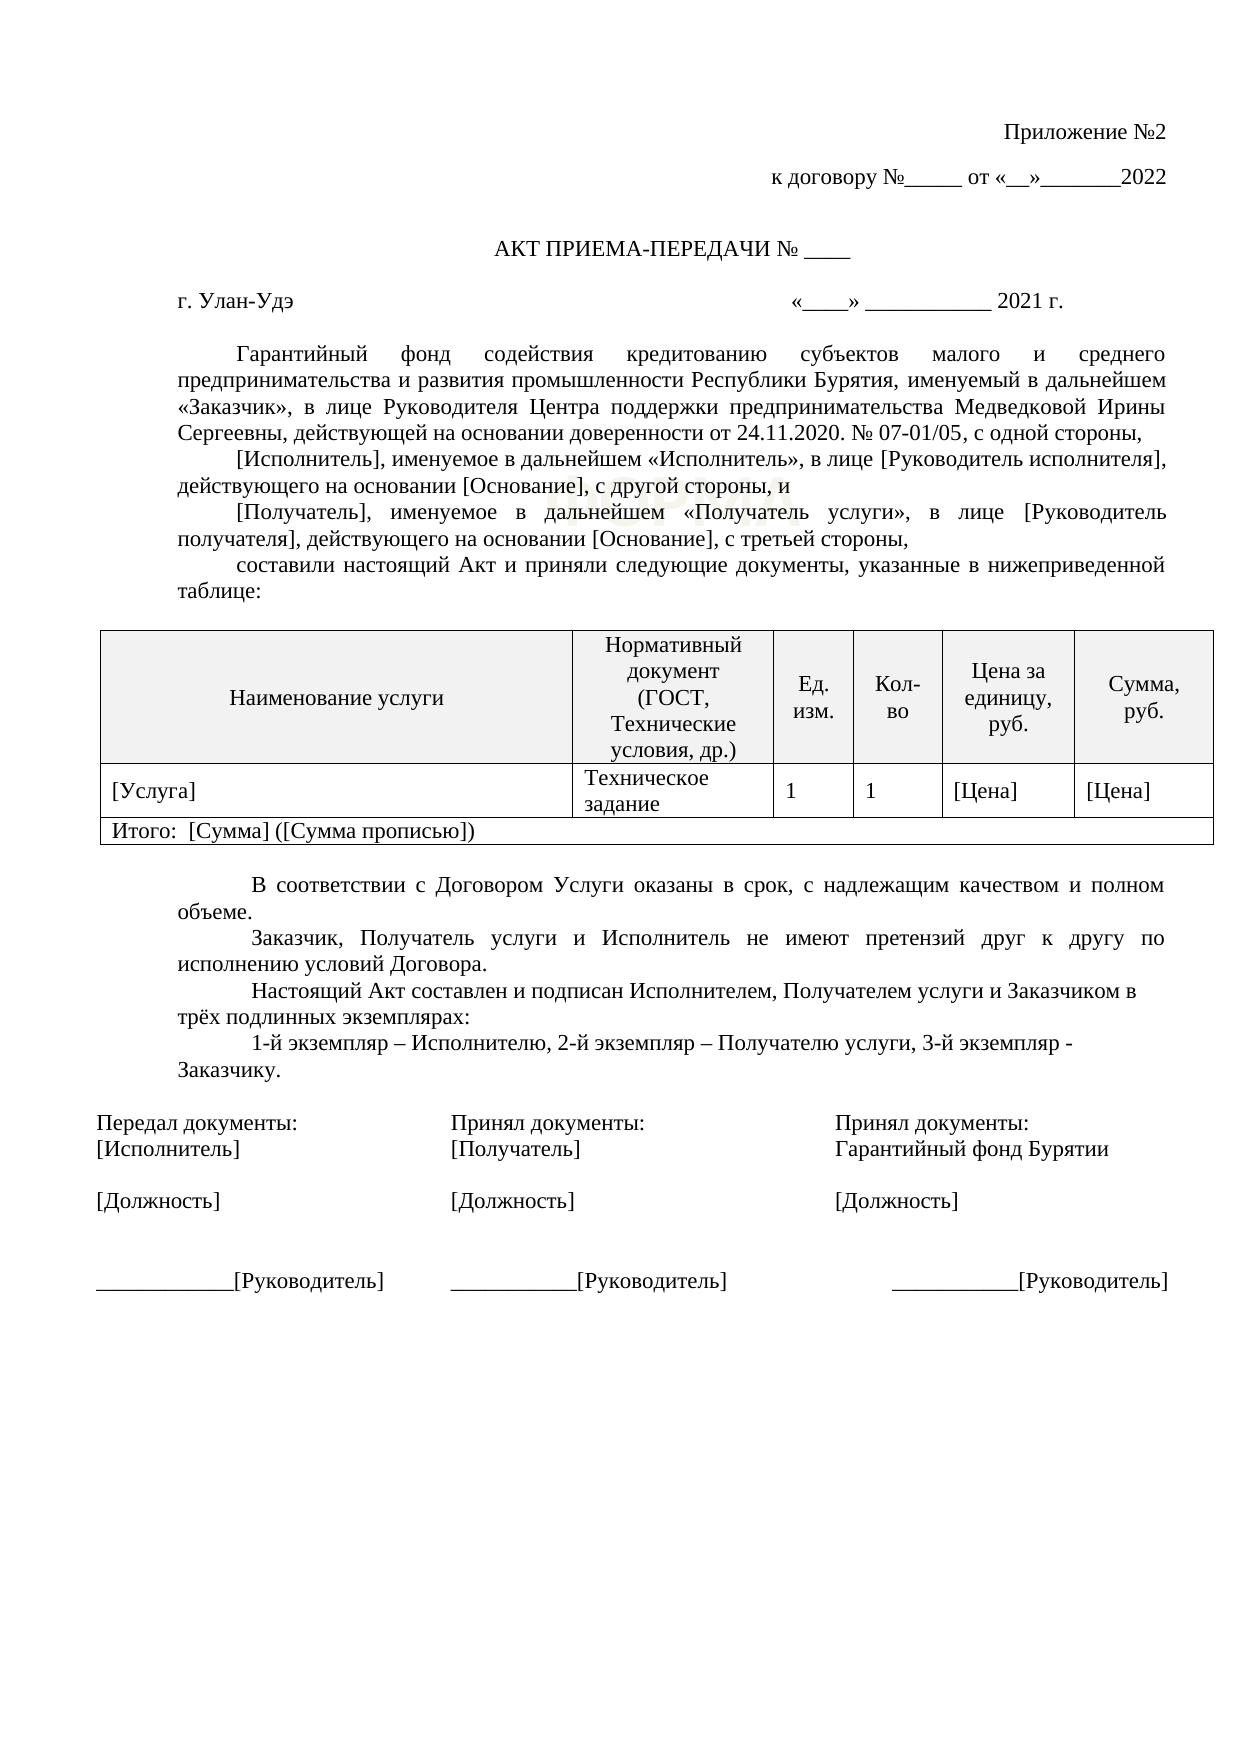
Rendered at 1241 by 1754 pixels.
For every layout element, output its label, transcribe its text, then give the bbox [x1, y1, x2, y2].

table_cell [Получатель] [Должность] ___________[Руководитель] [439, 1135, 823, 1319]
table_cell [Исполнитель] [Должность] ____________[Руководитель] [85, 1135, 439, 1319]
table_header Ед. изм. [774, 631, 853, 763]
table_cell 1 [854, 764, 942, 817]
table_header Сумма, руб. [1075, 631, 1213, 763]
table_header Принял документы: [824, 1109, 1237, 1135]
text Приложение №2 [177, 118, 1167, 144]
text АКТ ПРИЕМА-ПЕРЕДАЧИ № ____ [177, 235, 1167, 261]
table_cell Итого: [Сумма] ([Сумма прописью]) [101, 818, 1213, 844]
table_header Цена за единицу, руб. [943, 631, 1074, 763]
table_header Нормативный документ (ГОСТ, Технические условия, др.) [573, 631, 773, 763]
table_header Принял документы: [439, 1109, 823, 1135]
text к договору №_____ от «__»_______2022 [177, 163, 1167, 189]
table_header Передал документы: [85, 1109, 439, 1135]
table_cell 1 [774, 764, 853, 817]
text составили настоящий Акт и приняли следующие документы, указанные в нижеприведенной таблице: [177, 551, 1167, 604]
table_cell [Цена] [943, 764, 1074, 817]
table_header Наименование услуги [101, 631, 572, 763]
text Гарантийный фонд содействия кредитованию субъектов малого и среднего предпринимательства и развития промышленности Республики Бурятия, именуемый в дальнейшем «Заказчик», в лице Руководителя Центра поддержки предпринимательства Медведковой Ирины Сергеевны, действующей на основании доверенности от 24.11.2020. № 07-01/05, с одной стороны, [177, 340, 1167, 446]
table_cell Гарантийный фонд Бурятии [Должность] ___________[Руководитель] [824, 1135, 1237, 1319]
text Заказчик, Получатель услуги и Исполнитель не имеют претензий друг к другу по исполнению условий Договора. [177, 924, 1167, 977]
text Настоящий Акт составлен и подписан Исполнителем, Получателем услуги и Заказчиком в трёх подлинных экземплярах: [177, 977, 1167, 1029]
text В соответствии с Договором Услуги оказаны в срок, с надлежащим качеством и полном объеме. [177, 871, 1167, 924]
table_header Кол-во [854, 631, 942, 763]
table_cell Техническое задание [573, 764, 773, 817]
text г. Улан-Удэ «____» ___________ 2021 г. [177, 287, 1167, 314]
text [Исполнитель], именуемое в дальнейшем «Исполнитель», в лице [Руководитель исполнителя], действующего на основании [Основание], с другой стороны, и [177, 446, 1167, 498]
text 1-й экземпляр – Исполнителю, 2-й экземпляр – Получателю услуги, 3-й экземпляр - Заказчику. [177, 1029, 1167, 1082]
text [Получатель], именуемое в дальнейшем «Получатель услуги», в лице [Руководитель получателя], действующего на основании [Основание], с третьей стороны, [177, 498, 1167, 551]
table_cell [Услуга] [101, 764, 572, 817]
table_cell [Цена] [1075, 764, 1213, 817]
